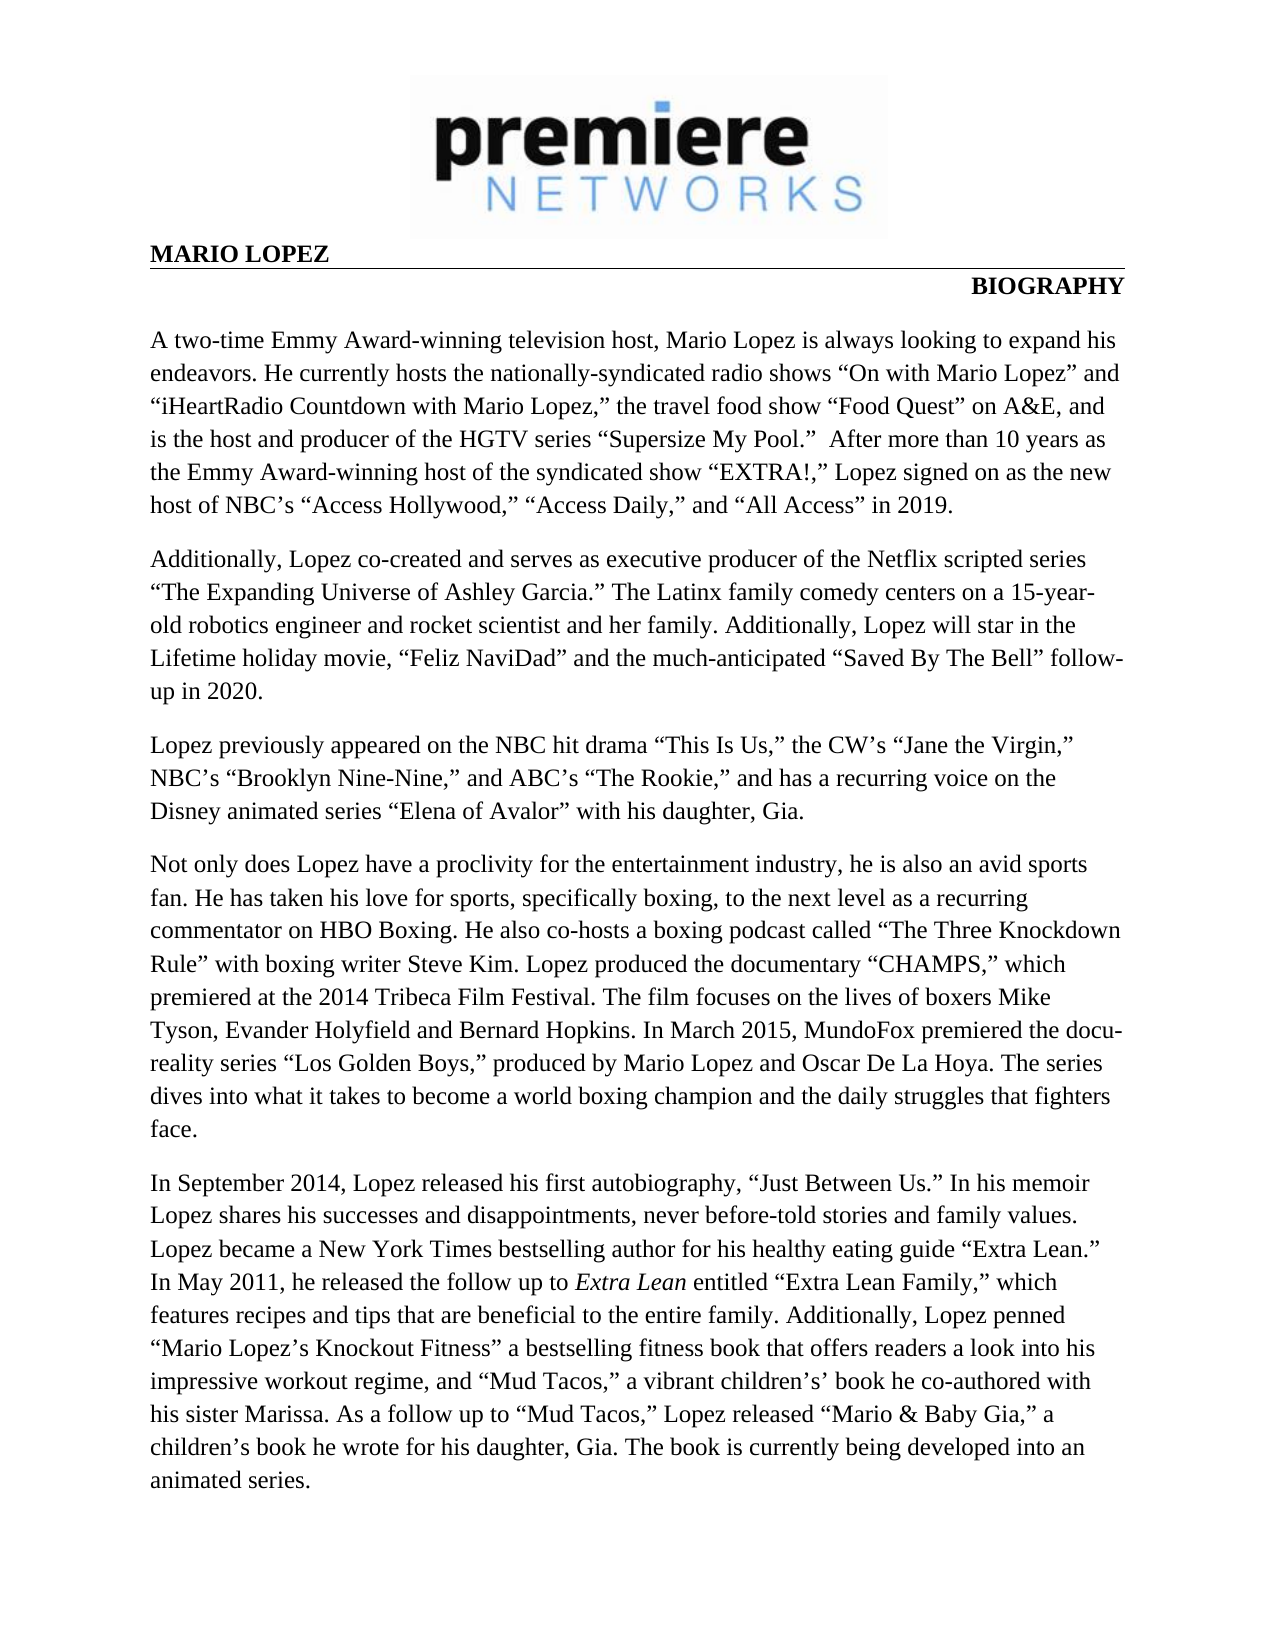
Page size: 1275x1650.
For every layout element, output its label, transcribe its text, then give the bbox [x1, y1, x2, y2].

text In September 2014, Lopez released his first autobiography, “Just Between Us.” In his memoir Lopez shares his successes and disappointments, never before-told stories and family values. Lopez became a New York Times bestselling author for his healthy eating guide “Extra Lean.” In May 2011, he released the follow up to Extra Lean entitled “Extra Lean Family,” which features recipes and tips that are beneficial to the entire family. Additionally, Lopez penned “Mario Lopez’s Knockout Fitness” a bestselling fitness book that offers readers a look into his impressive workout regime, and “Mud Tacos,” a vibrant children’s’ book he co-authored with his sister Marissa. As a follow up to “Mud Tacos,” Lopez released “Mario & Baby Gia,” a children’s book he wrote for his daughter, Gia. The book is currently being developed into an animated series. [150, 1168, 1125, 1493]
text Not only does Lopez have a proclivity for the entertainment industry, he is also an avid sports fan. He has taken his love for sports, specifically boxing, to the next level as a recurring commentator on HBO Boxing. He also co-hosts a boxing podcast called “The Three Knockdown Rule” with boxing writer Steve Kim. Lopez produced the documentary “CHAMPS,” which premiered at the 2014 Tribeca Film Festival. The film focuses on the lives of boxers Mike Tyson, Evander Holyfield and Bernard Hopkins. In March 2015, MundoFox premiered the docu-reality series “Los Golden Boys,” produced by Mario Lopez and Oscar De La Hoya. The series dives into what it takes to become a world boxing champion and the daily struggles that fighters face. [150, 849, 1125, 1142]
text Additionally, Lopez co-created and serves as executive producer of the Netflix scripted series “The Expanding Universe of Ashley Garcia.” The Latinx family comedy centers on a 15-year-old robotics engineer and rocket scientist and her family. Additionally, Lopez will star in the Lifetime holiday movie, “Feliz NaviDad” and the much-anticipated “Saved By The Bell” follow-up in 2020. [150, 544, 1125, 704]
text Lopez previously appeared on the NBC hit drama “This Is Us,” the CW’s “Jane the Virgin,” NBC’s “Brooklyn Nine-Nine,” and ABC’s “The Rookie,” and has a recurring voice on the Disney animated series “Elena of Avalor” with his daughter, Gia. [150, 730, 1125, 824]
subtitle MARIO LOPEZ [150, 239, 1125, 268]
picture [409, 75, 888, 239]
text BIOGRAPHY [150, 269, 1125, 300]
text A two-time Emmy Award-winning television host, Mario Lopez is always looking to expand his endeavors. He currently hosts the nationally-syndicated radio shows “On with Mario Lopez” and “iHeartRadio Countdown with Mario Lopez,” the travel food show “Food Quest” on A&E, and is the host and producer of the HGTV series “Supersize My Pool.” After more than 10 years as the Emmy Award-winning host of the syndicated show “EXTRA!,” Lopez signed on as the new host of NBC’s “Access Hollywood,” “Access Daily,” and “All Access” in 2019. [150, 325, 1125, 519]
